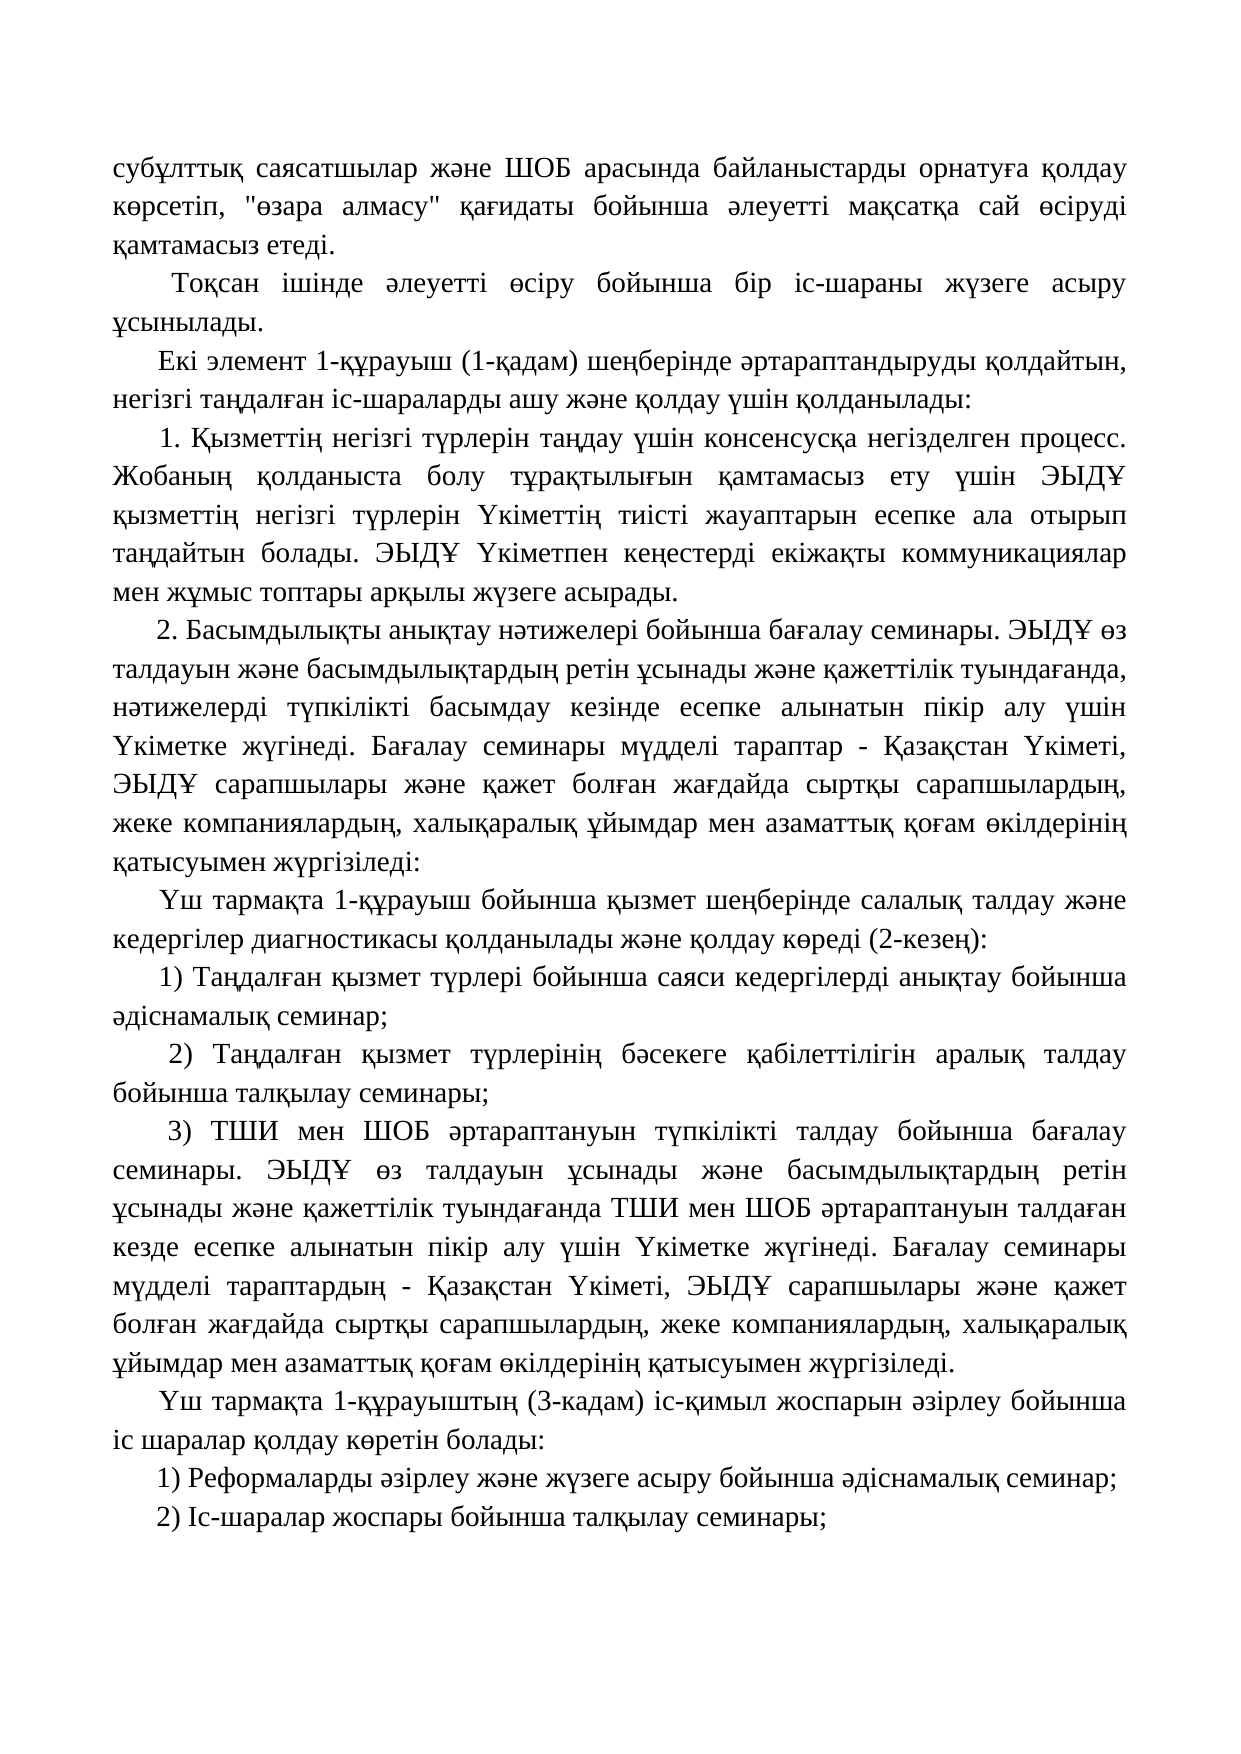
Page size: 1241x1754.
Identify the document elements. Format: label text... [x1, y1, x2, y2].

text 3) ТШИ мен ШОБ әртараптануын түпкілікті талдау бойынша бағалау семинары. ЭЫДҰ өз талдауын ұсынады және басымдылықтардың ретін ұсынады және қажеттілік туындағанда ТШИ мен ШОБ әртараптануын талдаған кезде есепке алынатын пікір алу үшін Үкіметке жүгінеді. Бағалау семинары мүдделі тараптардың - Қазақстан Үкіметі, ЭЫДҰ сарапшылары және қажет болған жағдайда сыртқы сарапшылардың, жеке компаниялардың, халықаралық ұйымдар мен азаматтық қоғам өкілдерінің қатысуымен жүргізіледі. [112, 1113, 1128, 1378]
text 2) Таңдалған қызмет түрлерінің бәсекеге қабілеттілігін аралық талдау бойынша талқылау семинары; [112, 1036, 1128, 1108]
text Үш тармақта 1-құрауыш бойынша қызмет шеңберінде салалық талдау және кедергілер диагностикасы қолданылады және қолдау көреді (2-кезең): [112, 882, 1128, 954]
text Екі элемент 1-құрауыш (1-қадам) шеңберінде әртараптандыруды қолдайтын, негізгі таңдалған іс-шараларды ашу және қолдау үшін қолданылады: [112, 343, 1128, 415]
text 1) Реформаларды әзірлеу және жүзеге асыру бойынша әдіснамалық семинар; [112, 1460, 1128, 1494]
text Үш тармақта 1-құрауыштың (3-кадам) іс-қимыл жоспарын әзірлеу бойынша іс шаралар қолдау көретін болады: [112, 1383, 1128, 1455]
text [112, 150, 1128, 261]
text 2) Іс-шаралар жоспары бойынша талқылау семинары; [112, 1499, 1128, 1532]
text 1) Таңдалған қызмет түрлері бойынша саяси кедергілерді анықтау бойынша әдіснамалық семинар; [112, 959, 1128, 1031]
text 2. Басымдылықты анықтау нәтижелері бойынша бағалау семинары. ЭЫДҰ өз талдауын және басымдылықтардың ретін ұсынады және қажеттілік туындағанда, нәтижелерді түпкілікті басымдау кезінде есепке алынатын пікір алу үшін Үкіметке жүгінеді. Бағалау семинары мүдделі тараптар - Қазақстан Үкіметі, ЭЫДҰ сарапшылары және қажет болған жағдайда сыртқы сарапшылардың, жеке компаниялардың, халықаралық ұйымдар мен азаматтық қоғам өкілдерінің қатысуымен жүргізіледі: [112, 612, 1128, 877]
text Тоқсан ішінде әлеуетті өсіру бойынша бір іс-шараны жүзеге асыру ұсынылады. [112, 266, 1128, 338]
text 1. Қызметтің негізгі түрлерін таңдау үшін консенсусқа негізделген процесс. Жобаның қолданыста болу тұрақтылығын қамтамасыз ету үшін ЭЫДҰ қызметтің негізгі түрлерін Үкіметтің тиісті жауаптарын есепке ала отырып таңдайтын болады. ЭЫДҰ Үкіметпен кеңестерді екіжақты коммуникациялар мен жұмыс топтары арқылы жүзеге асырады. [112, 420, 1128, 607]
